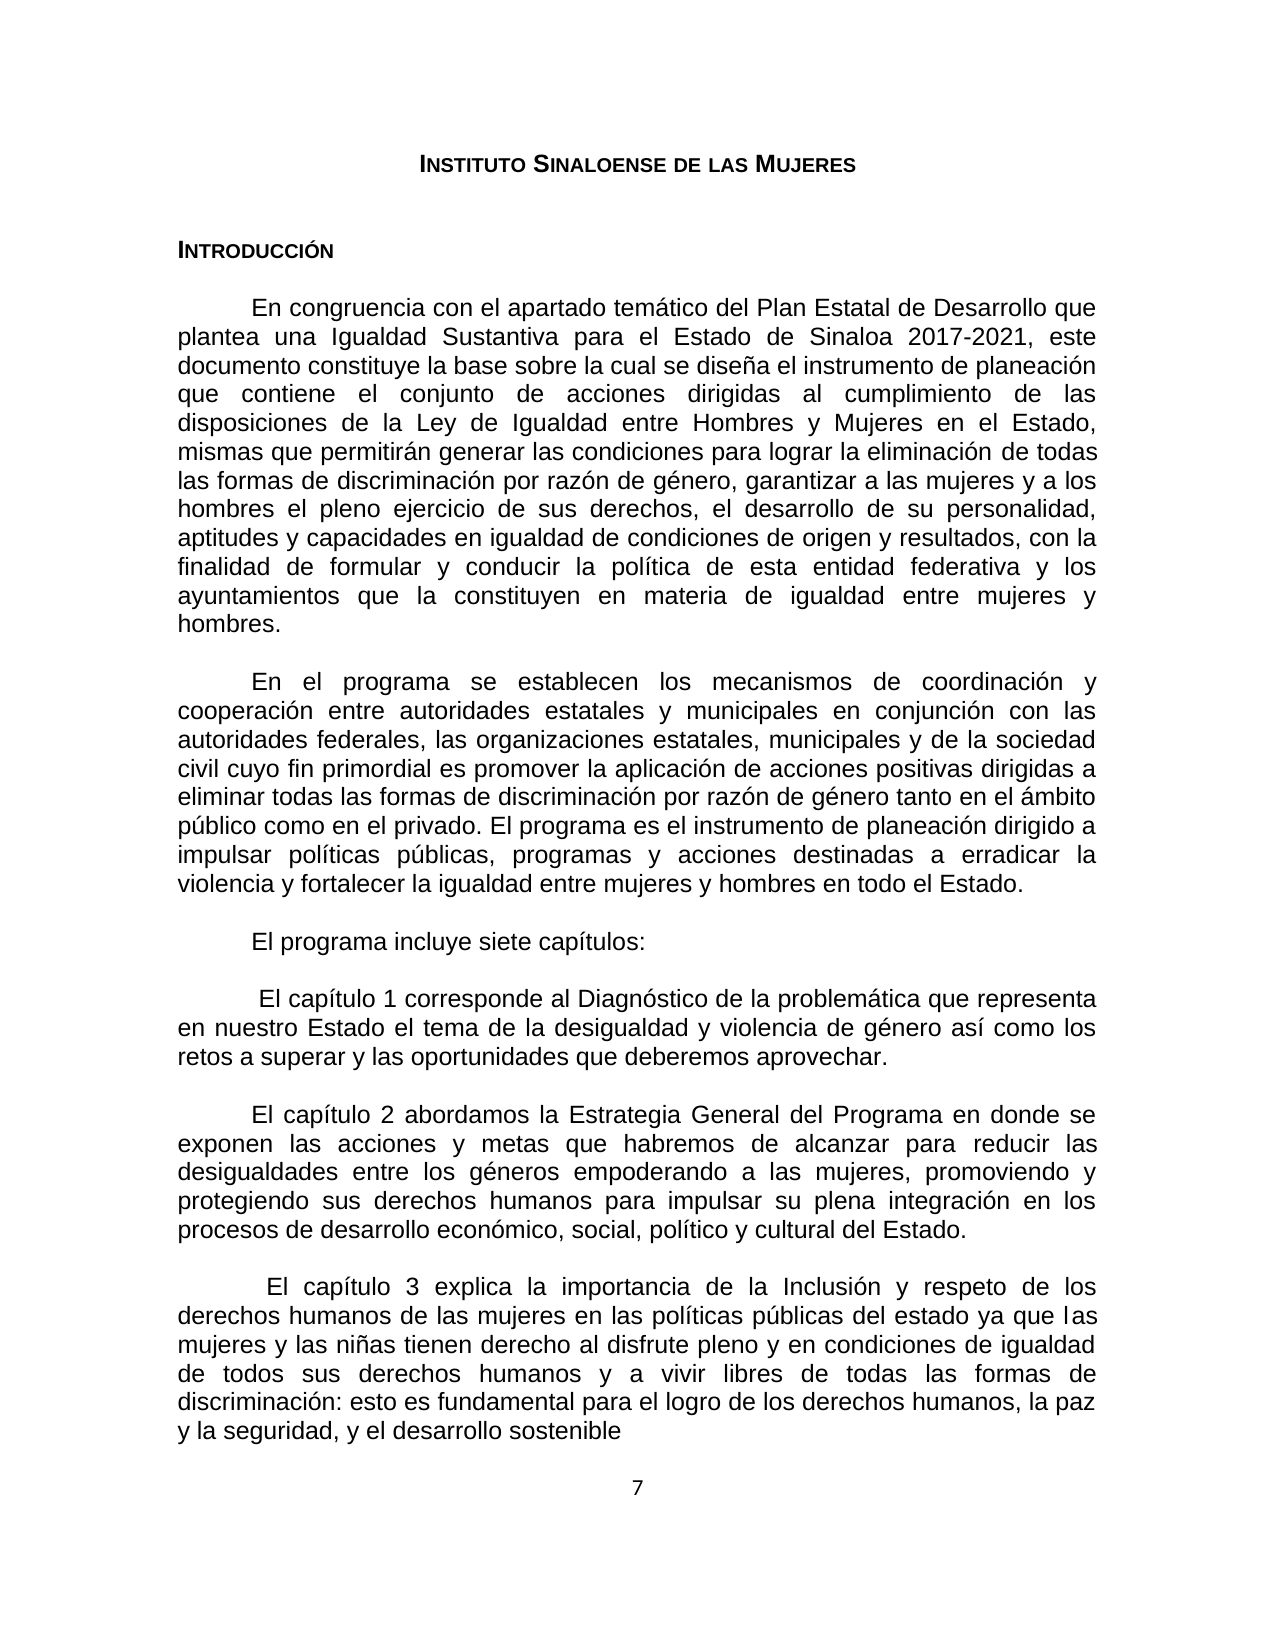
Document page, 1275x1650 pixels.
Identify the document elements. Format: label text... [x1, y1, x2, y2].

text El capítulo 3 explica la importancia de la Inclusión y respeto de los derechos humanos de las mujeres en las políticas públicas del estado ya que las mujeres y las niñas tienen derecho al disfrute pleno y en condiciones de igualdad de todos sus derechos humanos y a vivir libres de todas las formas de discriminación: esto es fundamental para el logro de los derechos humanos, la paz y la seguridad, y el desarrollo sostenible [177, 1272, 1098, 1445]
text El capítulo 2 abordamos la Estrategia General del Programa en donde se exponen las acciones y metas que habremos de alcanzar para reducir las desigualdades entre los géneros empoderando a las mujeres, promoviendo y protegiendo sus derechos humanos para impulsar su plena integración en los procesos de desarrollo económico, social, político y cultural del Estado. [177, 1100, 1098, 1243]
text En congruencia con el apartado temático del Plan Estatal de Desarrollo que plantea una Igualdad Sustantiva para el Estado de Sinaloa 2017-2021, este documento constituye la base sobre la cual se diseña el instrumento de planeación que contiene el conjunto de acciones dirigidas al cumplimiento de las disposiciones de la Ley de Igualdad entre Hombres y Mujeres en el Estado, mismas que permitirán generar las condiciones para lograr la eliminación de todas las formas de discriminación por razón de género, garantizar a las mujeres y a los hombres el pleno ejercicio de sus derechos, el desarrollo de su personalidad, aptitudes y capacidades en igualdad de condiciones de origen y resultados, con la finalidad de formular y conducir la política de esta entidad federativa y los ayuntamientos que la constituyen en materia de igualdad entre mujeres y hombres. [177, 293, 1098, 638]
text El capítulo 1 corresponde al Diagnóstico de la problemática que representa en nuestro Estado el tema de la desigualdad y violencia de género así como los retos a superar y las oportunidades que deberemos aprovechar. [177, 984, 1098, 1071]
text El programa incluye siete capítulos: [177, 926, 1098, 955]
text En el programa se establecen los mecanismos de coordinación y cooperación entre autoridades estatales y municipales en conjunción con las autoridades federales, las organizaciones estatales, municipales y de la sociedad civil cuyo fin primordial es promover la aplicación de acciones positivas dirigidas a eliminar todas las formas de discriminación por razón de género tanto en el ámbito público como en el privado. El programa es el instrumento de planeación dirigido a impulsar políticas públicas, programas y acciones destinadas a erradicar la violencia y fortalecer la igualdad entre mujeres y hombres en todo el Estado. [177, 667, 1098, 897]
text Introducción [177, 235, 1098, 264]
text Instituto Sinaloense de las Mujeres [177, 148, 1098, 177]
